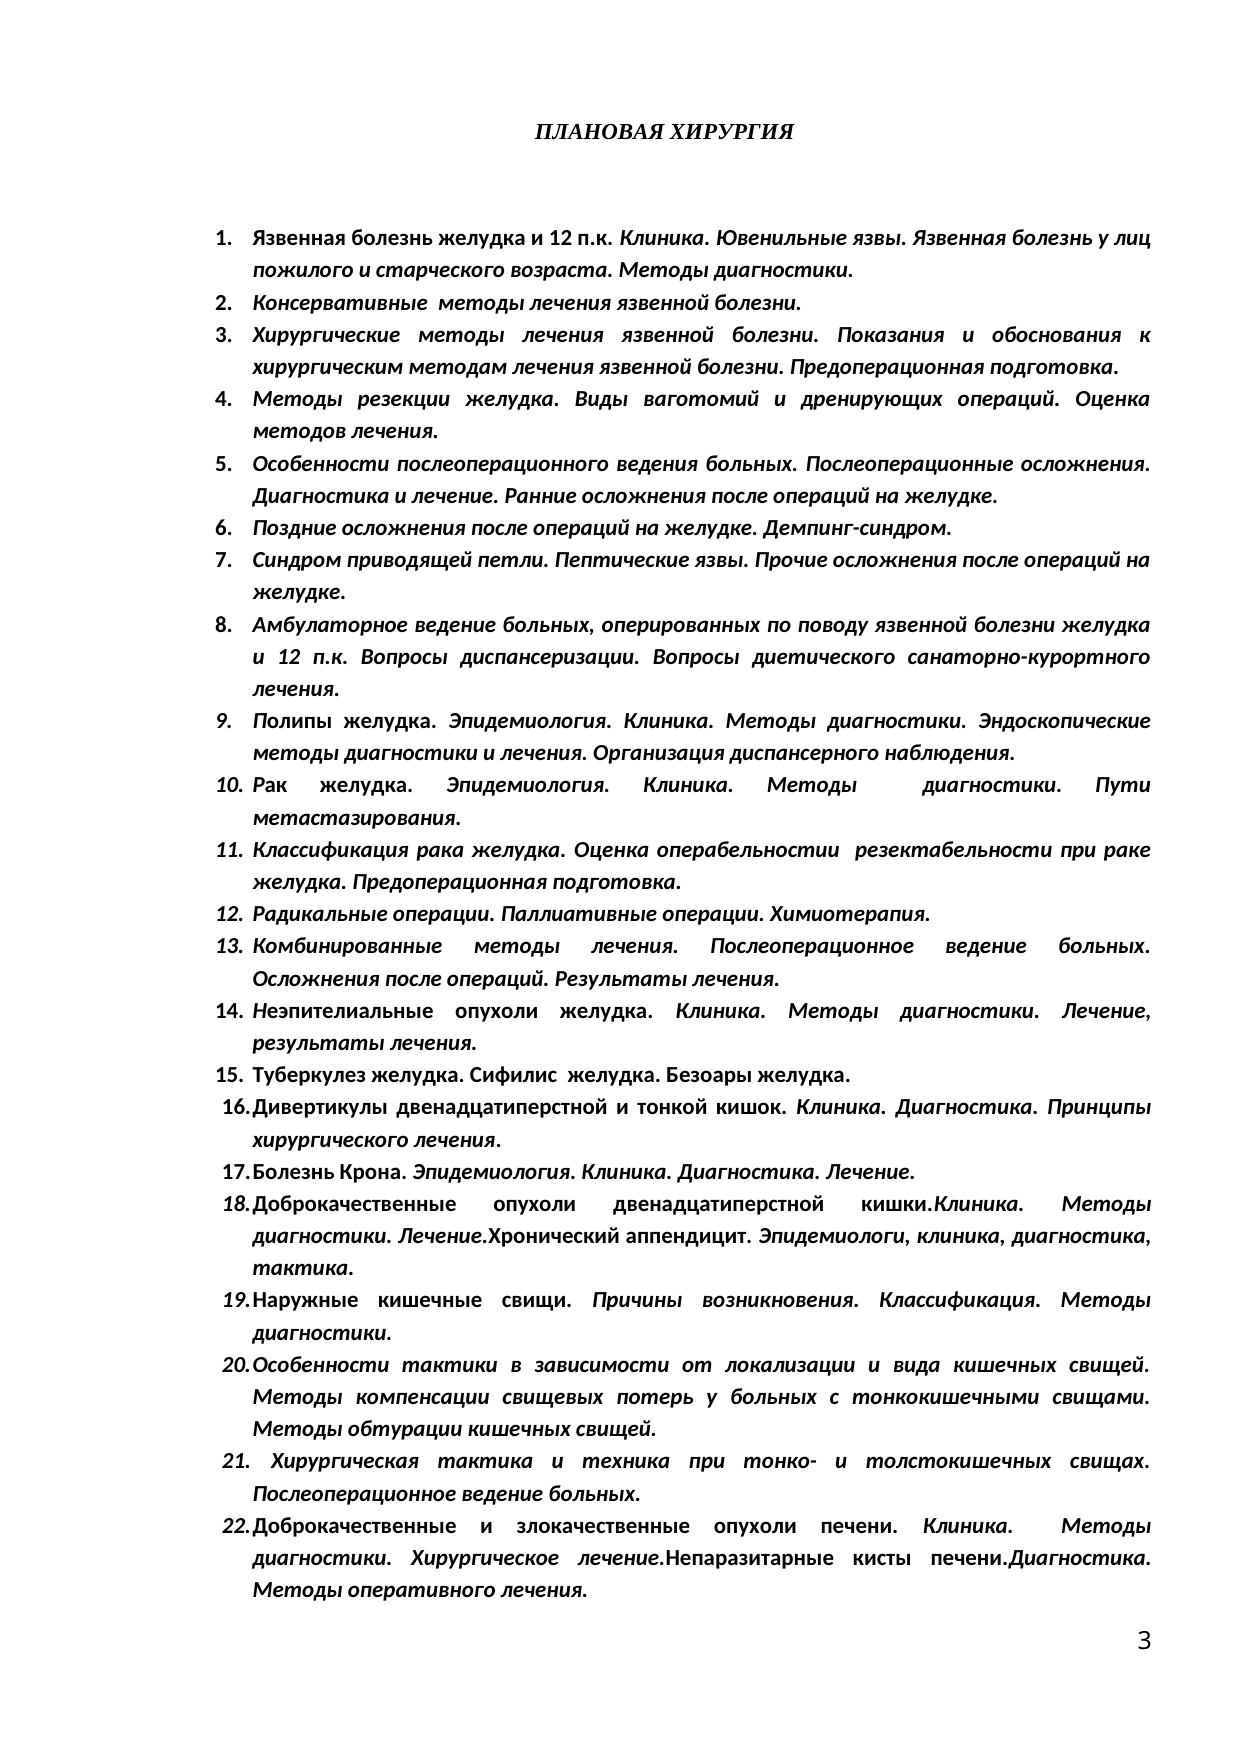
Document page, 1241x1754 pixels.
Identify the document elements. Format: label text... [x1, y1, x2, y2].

list Наружные кишечные свищи. Причины возникновения. Классификация. Методы диагностики. [222, 1286, 1152, 1346]
list Неэпителиальные опухоли желудка. Клиника. Методы диагностики. Лечение, результаты лечения. [215, 996, 1152, 1056]
text ПЛАНОВАЯ ХИРУРГИЯ [177, 118, 1152, 144]
list Туберкулез желудка. Сифилис желудка. Безоары желудка. [215, 1060, 1152, 1088]
list Полипы желудка. Эпидемиология. Клиника. Методы диагностики. Эндоскопические методы диагностики и лечения. Организация диспансерного наблюдения. [215, 706, 1152, 766]
list Особенности послеоперационного ведения больных. Послеоперационные осложнения. Диагностика и лечение. Ранние осложнения после операций на желудке. [215, 449, 1152, 509]
list Синдром приводящей петли. Пептические язвы. Прочие осложнения после операций на желудке. [215, 545, 1152, 606]
list Хирургические методы лечения язвенной болезни. Показания и обоснования к хирургическим методам лечения язвенной болезни. Предоперационная подготовка. [215, 320, 1152, 380]
list Амбулаторное ведение больных, оперированных по поводу язвенной болезни желудка и 12 п.к. Вопросы диспансеризации. Вопросы диетического санаторно-курортного лечения. [215, 610, 1152, 702]
list Консервативные методы лечения язвенной болезни. [215, 288, 1152, 316]
list Доброкачественные опухоли двенадцатиперстной кишки.Клиника. Методы диагностики. Лечение.Хронический аппендицит. Эпидемиологи, клиника, диагностика, тактика. [222, 1189, 1152, 1281]
list Дивертикулы двенадцатиперстной и тонкой кишок. Клиника. Диагностика. Принципы хирургического лечения. [222, 1092, 1152, 1153]
list Методы резекции желудка. Виды ваготомий и дренирующих операций. Оценка методов лечения. [215, 384, 1152, 444]
list Язвенная болезнь желудка и 12 п.к. Клиника. Ювенильные язвы. Язвенная болезнь у лиц пожилого и старческого возраста. Методы диагностики. [215, 223, 1152, 284]
list Комбинированные методы лечения. Послеоперационное ведение больных. Осложнения после операций. Результаты лечения. [215, 932, 1152, 992]
list Особенности тактики в зависимости от локализации и вида кишечных свищей. Методы компенсации свищевых потерь у больных с тонкокишечными свищами. Методы обтурации кишечных свищей. [222, 1350, 1152, 1442]
list Хирургическая тактика и техника при тонко- и толстокишечных свищах. Послеоперационное ведение больных. [222, 1447, 1152, 1507]
list Поздние осложнения после операций на желудке. Демпинг-синдром. [215, 513, 1152, 541]
list Рак желудка. Эпидемиология. Клиника. Методы диагностики. Пути метастазирования. [215, 771, 1152, 831]
list Радикальные операции. Паллиативные операции. Химиотерапия. [215, 899, 1152, 927]
list Доброкачественные и злокачественные опухоли печени. Клиника. Методы диагностики. Хирургическое лечение.Непаразитарные кисты печени.Диагностика. Методы оперативного лечения. [222, 1511, 1152, 1603]
list Болезнь Крона. Эпидемиология. Клиника. Диагностика. Лечение. [222, 1157, 1152, 1185]
list Классификация рака желудка. Оценка операбельностии резектабельности при раке желудка. Предоперационная подготовка. [215, 835, 1152, 895]
